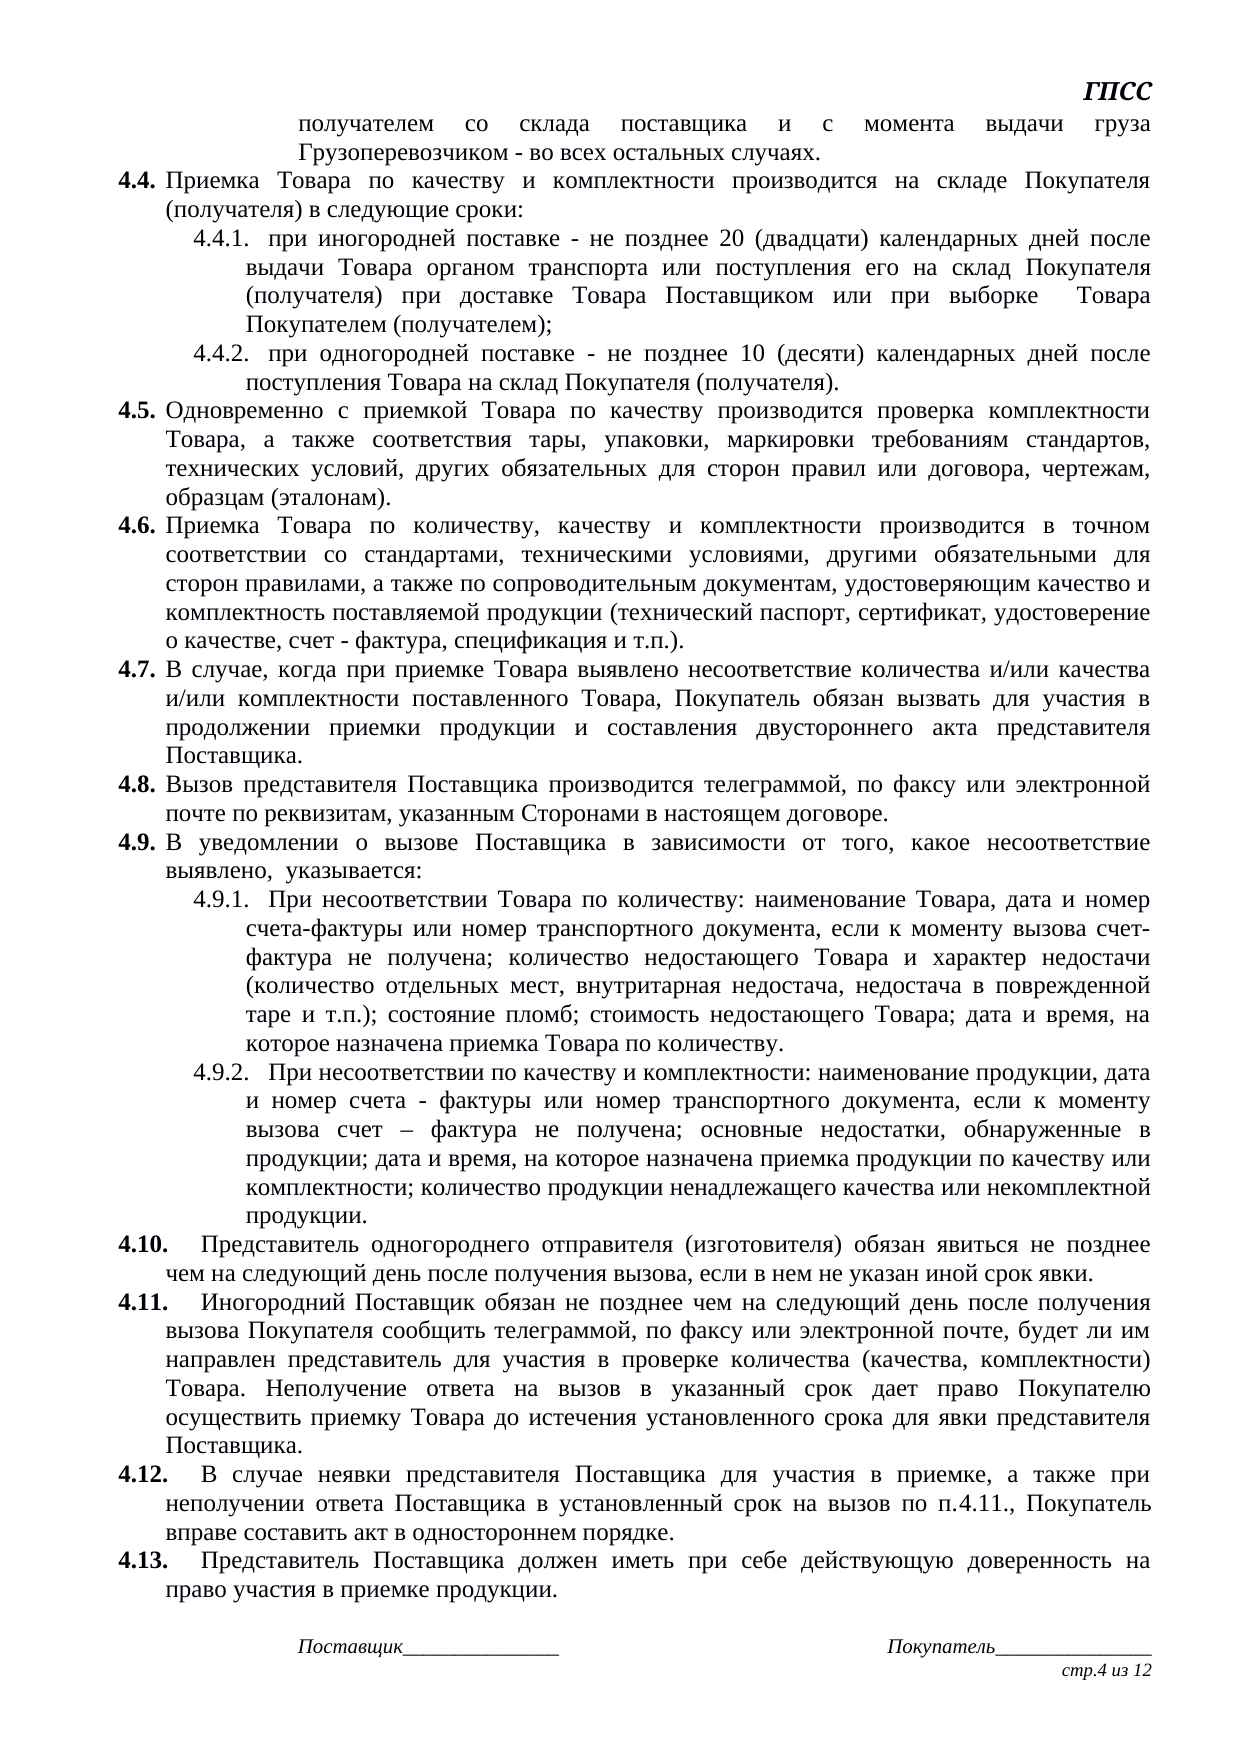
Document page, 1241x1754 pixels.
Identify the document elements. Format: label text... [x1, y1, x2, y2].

list Приемка Товара по количеству, качеству и комплектности производится в точном соответствии со стандартами, техническими условиями, другими обязательными для сторон правилами, а также по сопроводительным документам, удостоверяющим качество и комплектность поставляемой продукции (технический паспорт, сертификат, удостоверение о качестве, счет - фактура, спецификация и т.п.). [118, 510, 1152, 654]
list В случае, когда при приемке Товара выявлено несоответствие количества и/или качества и/или комплектности поставленного Товара, Покупатель обязан вызвать для участия в продолжении приемки продукции и составления двустороннего акта представителя Поставщика. [118, 654, 1152, 769]
list Представитель Поставщика должен иметь при себе действующую доверенность на право участия в приемке продукции. [118, 1545, 1152, 1603]
list Вызов представителя Поставщика производится телеграммой, по факсу или электронной почте по реквизитам, указанным Сторонами в настоящем договоре. [118, 769, 1152, 827]
list при одногородней поставке - не позднее 10 (десяти) календарных дней после поступления Товара на склад Покупателя (получателя). [193, 338, 1152, 395]
list Иногородний Поставщик обязан не позднее чем на следующий день после получения вызова Покупателя сообщить телеграммой, по факсу или электронной почте, будет ли им направлен представитель для участия в проверке количества (качества, комплектности) Товара. Неполучение ответа на вызов в указанный срок дает право Покупателю осуществить приемку Товара до истечения установленного срока для явки представителя Поставщика. [118, 1287, 1152, 1459]
list При несоответствии Товара по количеству: наименование Товара, дата и номер счета-фактуры или номер транспортного документа, если к моменту вызова счет-фактура не получена; количество недостающего Товара и характер недостачи (количество отдельных мест, внутритарная недостача, недостача в поврежденной таре и т.п.); состояние пломб; стоимость недостающего Товара; дата и время, на которое назначена приемка Товара по количеству. [193, 884, 1152, 1057]
list Представитель одногороднего отправителя (изготовителя) обязан явиться не позднее чем на следующий день после получения вызова, если в нем не указан иной срок явки. [118, 1229, 1152, 1287]
list при иногородней поставке - не позднее 20 (двадцати) календарных дней после выдачи Товара органом транспорта или поступления его на склад Покупателя (получателя) при доставке Товара Поставщиком или при выборке Товара Покупателем (получателем); [193, 223, 1152, 338]
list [231, 108, 1152, 165]
list При несоответствии по качеству и комплектности: наименование продукции, дата и номер счета - фактуры или номер транспортного документа, если к моменту вызова счет – фактура не получена; основные недостатки, обнаруженные в продукции; дата и время, на которое назначена приемка продукции по качеству или комплектности; количество продукции ненадлежащего качества или некомплектной продукции. [193, 1057, 1152, 1229]
list В случае неявки представителя Поставщика для участия в приемке, а также при неполучении ответа Поставщика в установленный срок на вызов по п.4.11., Покупатель вправе составить акт в одностороннем порядке. [118, 1459, 1152, 1545]
list В уведомлении о вызове Поставщика в зависимости от того, какое несоответствие выявлено, указывается: [118, 827, 1152, 884]
list Приемка Товара по качеству и комплектности производится на складе Покупателя (получателя) в следующие сроки: [118, 165, 1152, 223]
list Одновременно с приемкой Товара по качеству производится проверка комплектности Товара, а также соответствия тары, упаковки, маркировки требованиям стандартов, технических условий, других обязательных для сторон правил или договора, чертежам, образцам (эталонам). [118, 395, 1152, 510]
